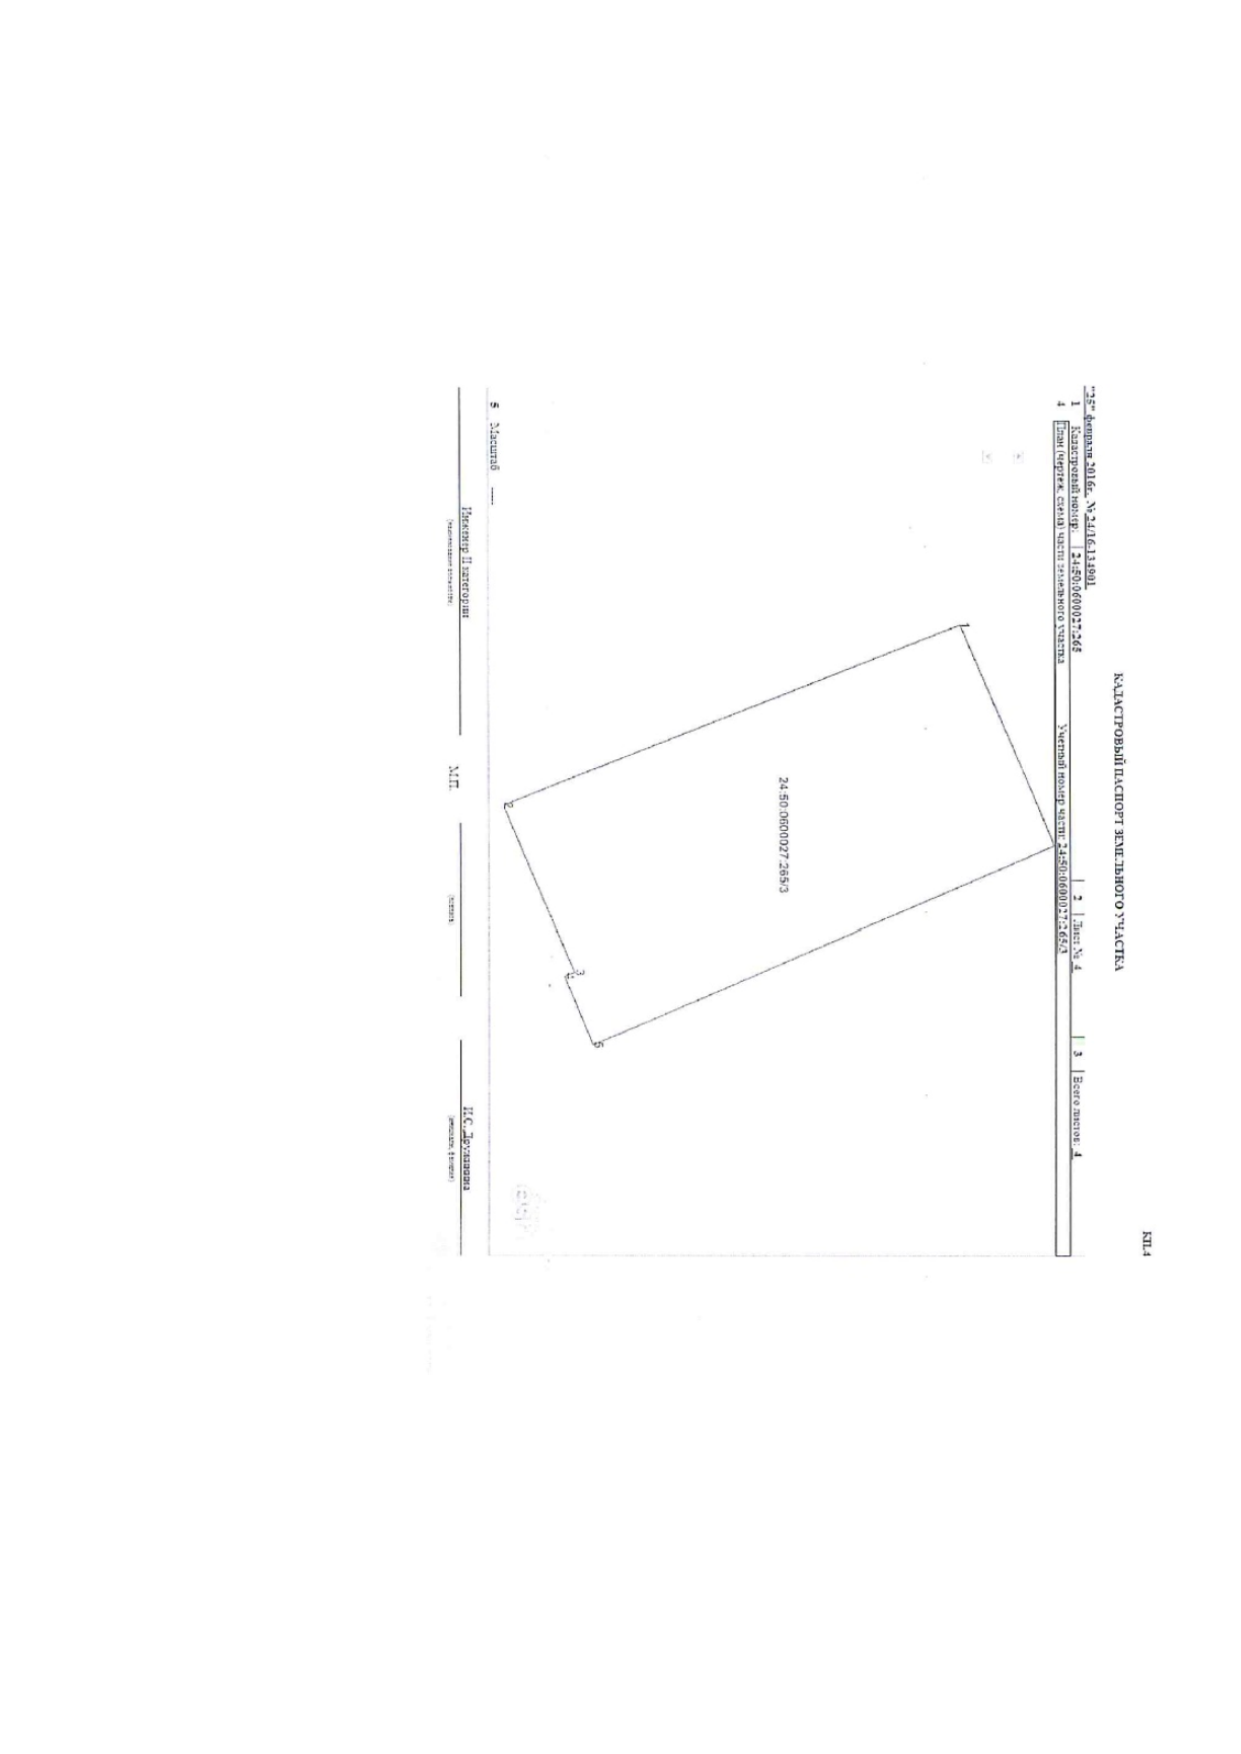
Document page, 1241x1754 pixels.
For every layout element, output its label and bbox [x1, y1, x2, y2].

picture [357, 135, 1183, 1374]
